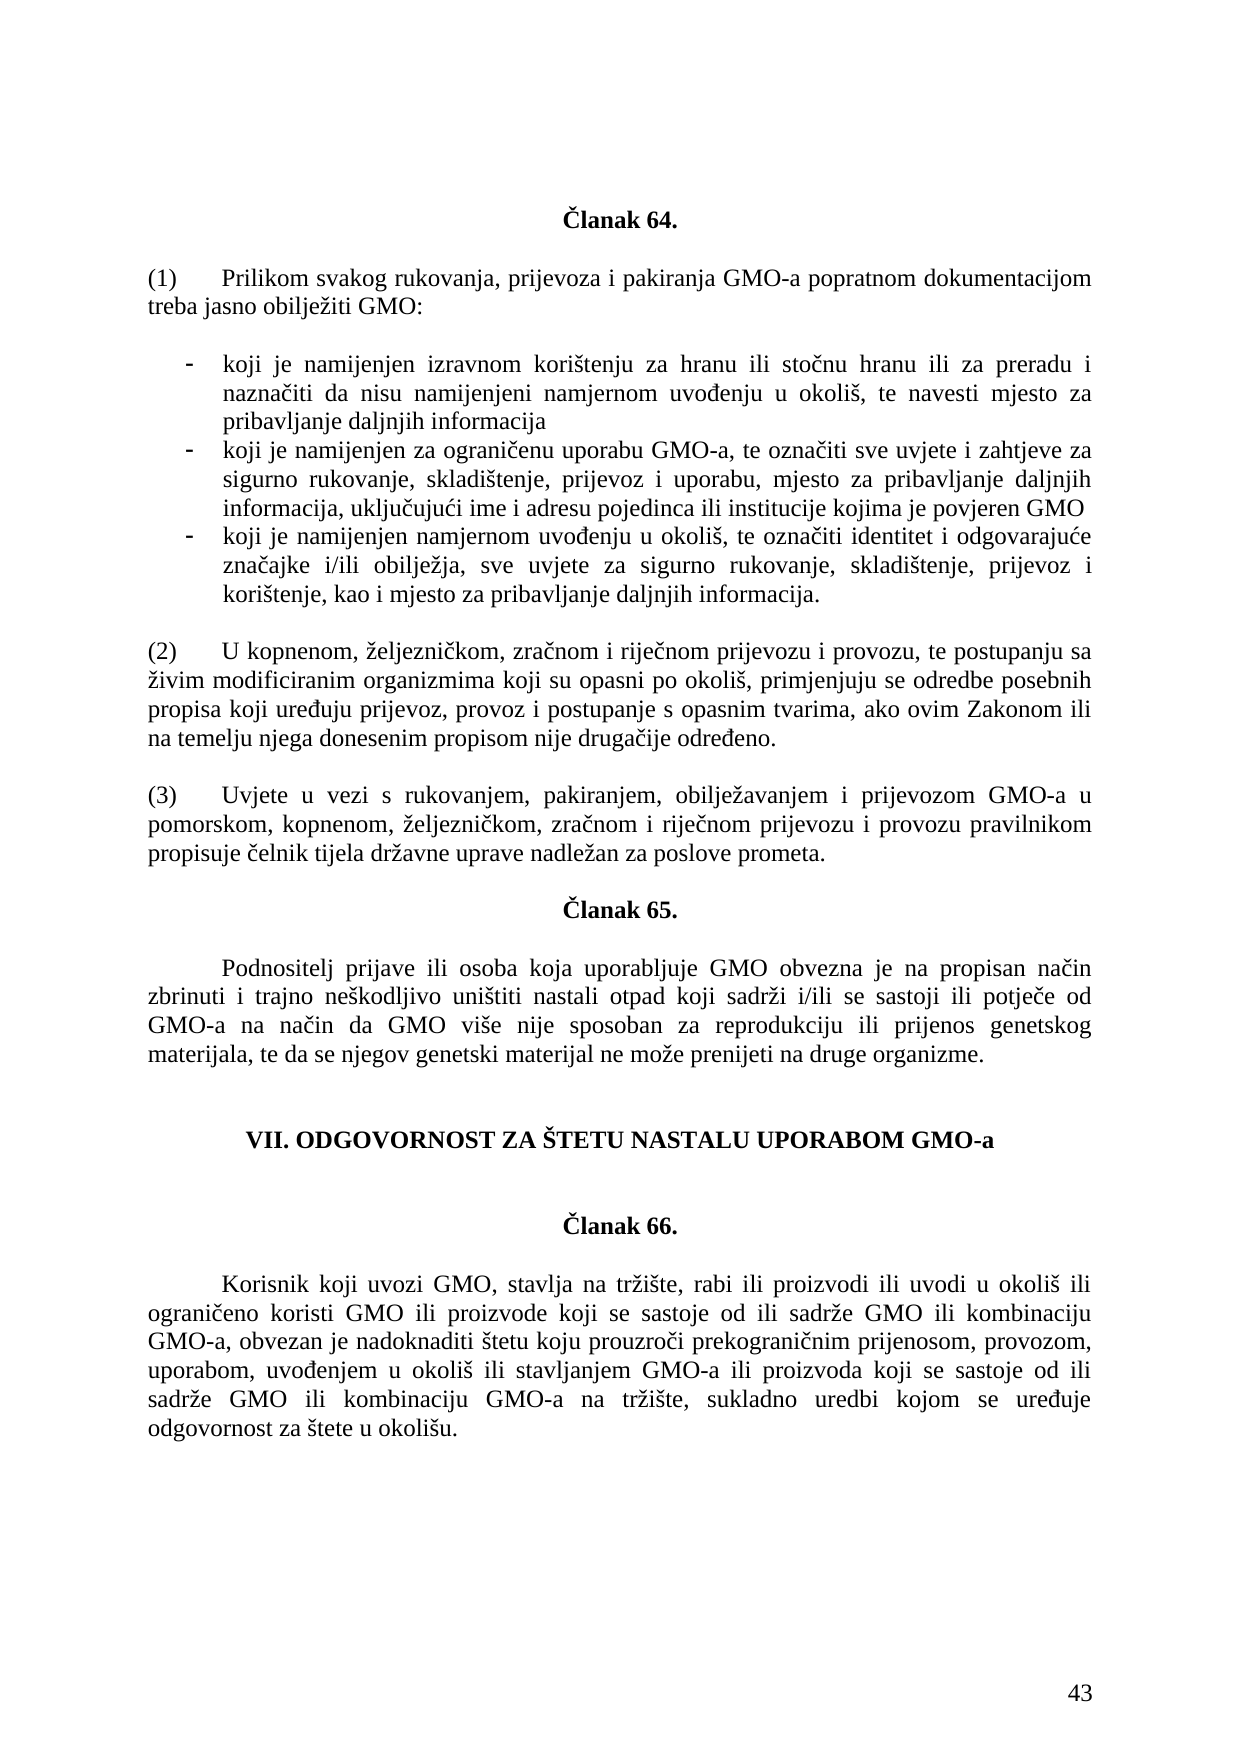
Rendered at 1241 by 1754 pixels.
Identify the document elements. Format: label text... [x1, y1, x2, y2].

text (2) U kopnenom, željezničkom, zračnom i riječnom prijevozu i provozu, te postupanju sa živim modificiranim organizmima koji su opasni po okoliš, primjenjuju se odredbe posebnih propisa koji uređuju prijevoz, provoz i postupanje s opasnim tvarima, ako ovim Zakonom ili na temelju njega donesenim propisom nije drugačije određeno. [148, 636, 1093, 751]
text Članak 66. [148, 1211, 1093, 1240]
list koji je namijenjen izravnom korištenju za hranu ili stočnu hranu ili za preradu i naznačiti da nisu namijenjeni namjernom uvođenju u okoliš, te navesti mjesto za pribavljanje daljnjih informacija [185, 349, 1093, 435]
list koji je namijenjen namjernom uvođenju u okoliš, te označiti identitet i odgovarajuće značajke i/ili obilježja, sve uvjete za sigurno rukovanje, skladištenje, prijevoz i korištenje, kao i mjesto za pribavljanje daljnjih informacija. [185, 521, 1093, 608]
text Korisnik koji uvozi GMO, stavlja na tržište, rabi ili proizvodi ili uvodi u okoliš ili ograničeno koristi GMO ili proizvode koji se sastoje od ili sadrže GMO ili kombinaciju GMO-a, obvezan je nadoknaditi štetu koju prouzroči prekograničnim prijenosom, provozom, uporabom, uvođenjem u okoliš ili stavljanjem GMO-a ili proizvoda koji se sastoje od ili sadrže GMO ili kombinaciju GMO-a na tržište, sukladno uredbi kojom se uređuje odgovornost za štete u okolišu. [148, 1269, 1093, 1441]
text (3) Uvjete u vezi s rukovanjem, pakiranjem, obilježavanjem i prijevozom GMO-a u pomorskom, kopnenom, željezničkom, zračnom i riječnom prijevozu i provozu pravilnikom propisuje čelnik tijela državne uprave nadležan za poslove prometa. [148, 780, 1093, 866]
text Članak 65. [148, 895, 1093, 924]
text Članak 64. [148, 205, 1093, 234]
list koji je namijenjen za ograničenu uporabu GMO-a, te označiti sve uvjete i zahtjeve za sigurno rukovanje, skladištenje, prijevoz i uporabu, mjesto za pribavljanje daljnjih informacija, uključujući ime i adresu pojedinca ili institucije kojima je povjeren GMO [185, 435, 1093, 521]
text VII. ODGOVORNOST ZA ŠTETU NASTALU UPORABOM GMO-a [148, 1125, 1093, 1154]
text Podnositelj prijave ili osoba koja uporabljuje GMO obvezna je na propisan način zbrinuti i trajno neškodljivo uništiti nastali otpad koji sadrži i/ili se sastoji ili potječe od GMO-a na način da GMO više nije sposoban za reprodukciju ili prijenos genetskog materijala, te da se njegov genetski materijal ne može prenijeti na druge organizme. [148, 953, 1093, 1068]
text (1) Prilikom svakog rukovanja, prijevoza i pakiranja GMO-a popratnom dokumentacijom treba jasno obilježiti GMO: [148, 263, 1093, 320]
